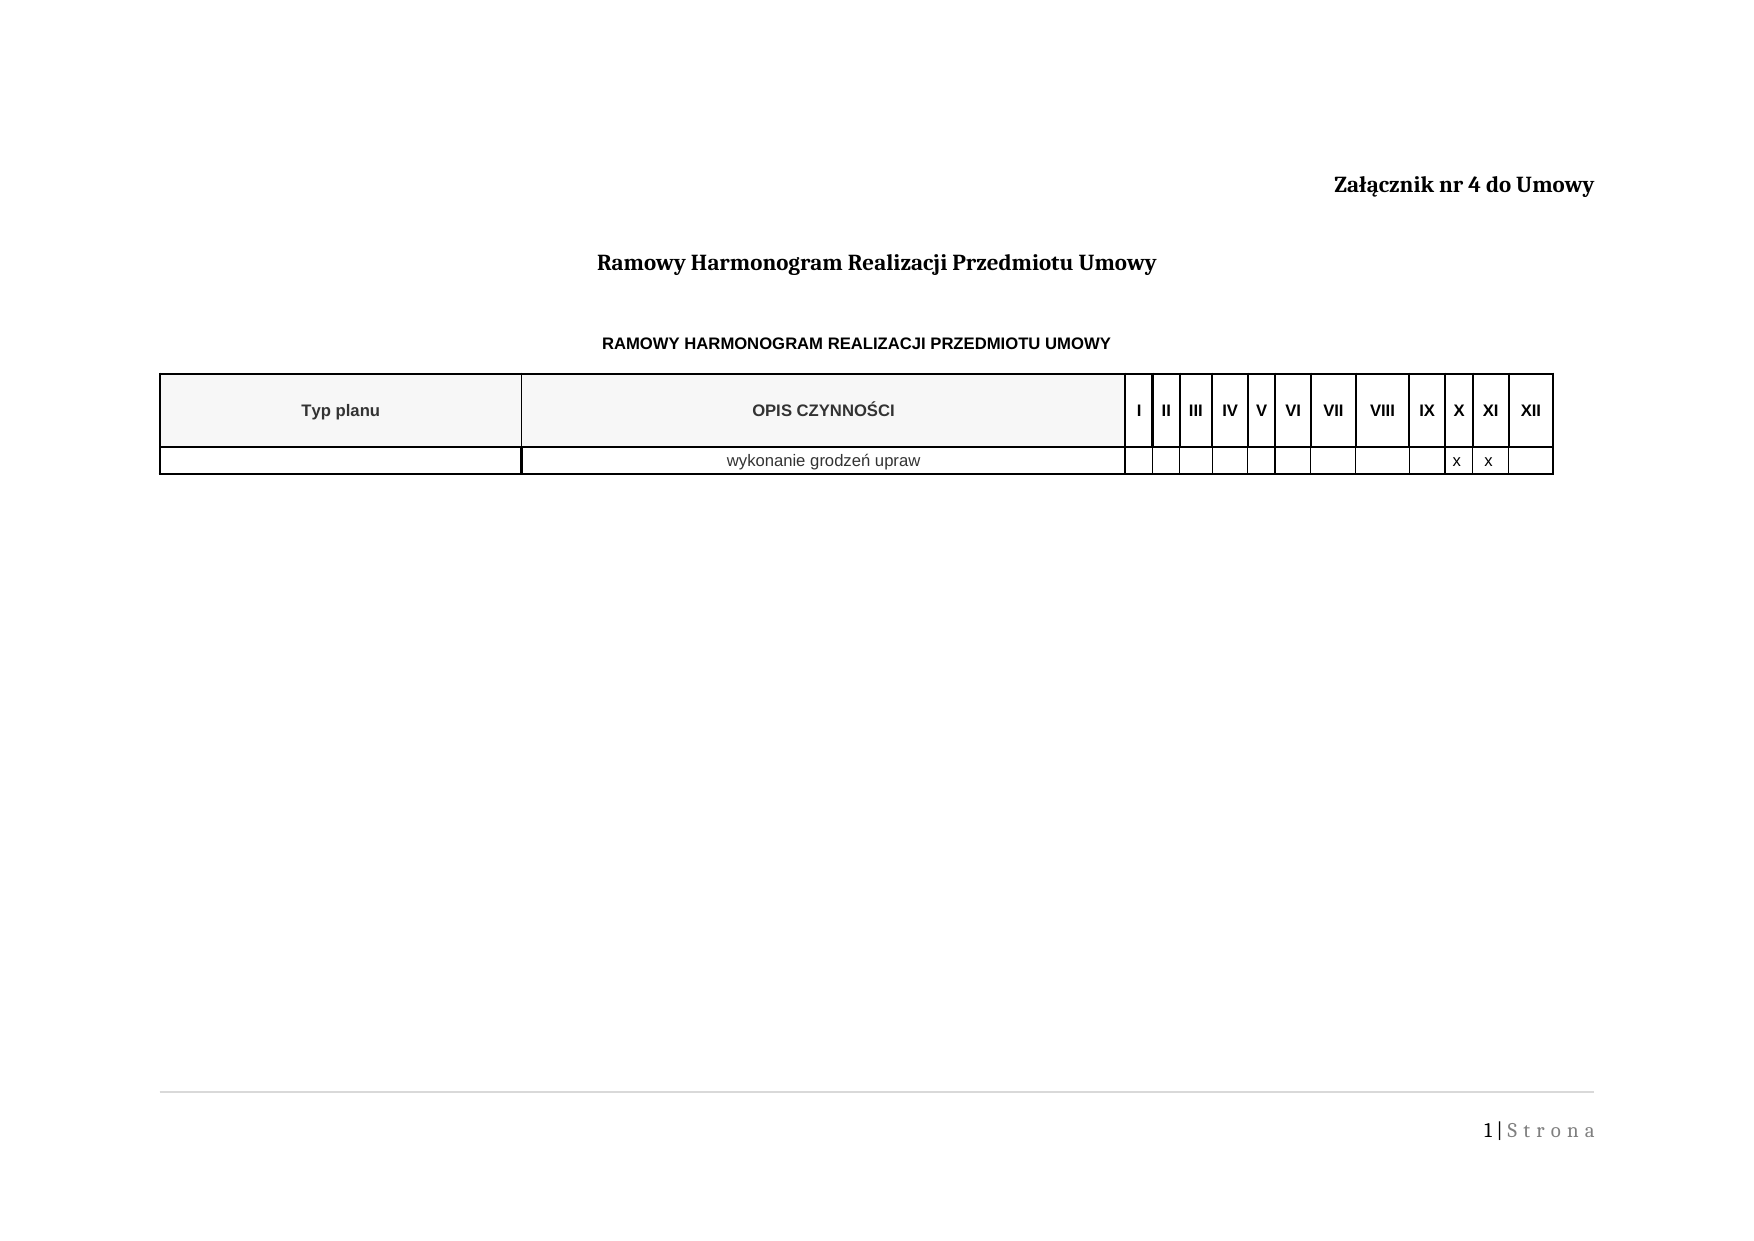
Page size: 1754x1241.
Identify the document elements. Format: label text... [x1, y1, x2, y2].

table_cell X [1446, 375, 1472, 446]
table_cell VII [1312, 375, 1355, 446]
table_cell OPIS CZYNNOŚCI [522, 375, 1124, 446]
table_cell VI [1276, 375, 1310, 446]
text Załącznik nr 4 do Umowy [159, 172, 1594, 198]
table_cell [1180, 448, 1212, 473]
table_cell II [1154, 375, 1179, 446]
text Ramowy Harmonogram Realizacji Przedmiotu Umowy [159, 250, 1594, 276]
table_cell III [1181, 375, 1211, 446]
table_cell x [1473, 448, 1508, 473]
table_cell IX [1410, 375, 1444, 446]
table_cell VIII [1357, 375, 1408, 446]
table_cell V [1249, 375, 1274, 446]
table_cell [1153, 448, 1179, 473]
table_cell [1356, 448, 1409, 473]
table_cell [1410, 448, 1444, 473]
table_cell [1509, 448, 1552, 473]
table_header RAMOWY HARMONOGRAM REALIZACJI PRZEDMIOTU UMOWY [160, 315, 1553, 373]
table_cell [1311, 448, 1355, 473]
table_cell [1248, 448, 1274, 473]
table_cell x [1446, 448, 1472, 473]
table_cell [1126, 448, 1152, 473]
table_cell wykonanie grodzeń upraw [523, 448, 1124, 473]
table_cell XII [1510, 375, 1552, 446]
table_cell XI [1474, 375, 1508, 446]
table_cell I [1126, 375, 1151, 446]
table_cell [1276, 448, 1310, 473]
table_cell Typ planu [161, 375, 521, 446]
table_cell IV [1213, 375, 1247, 446]
table_cell [1213, 448, 1247, 473]
table_cell [161, 448, 520, 473]
